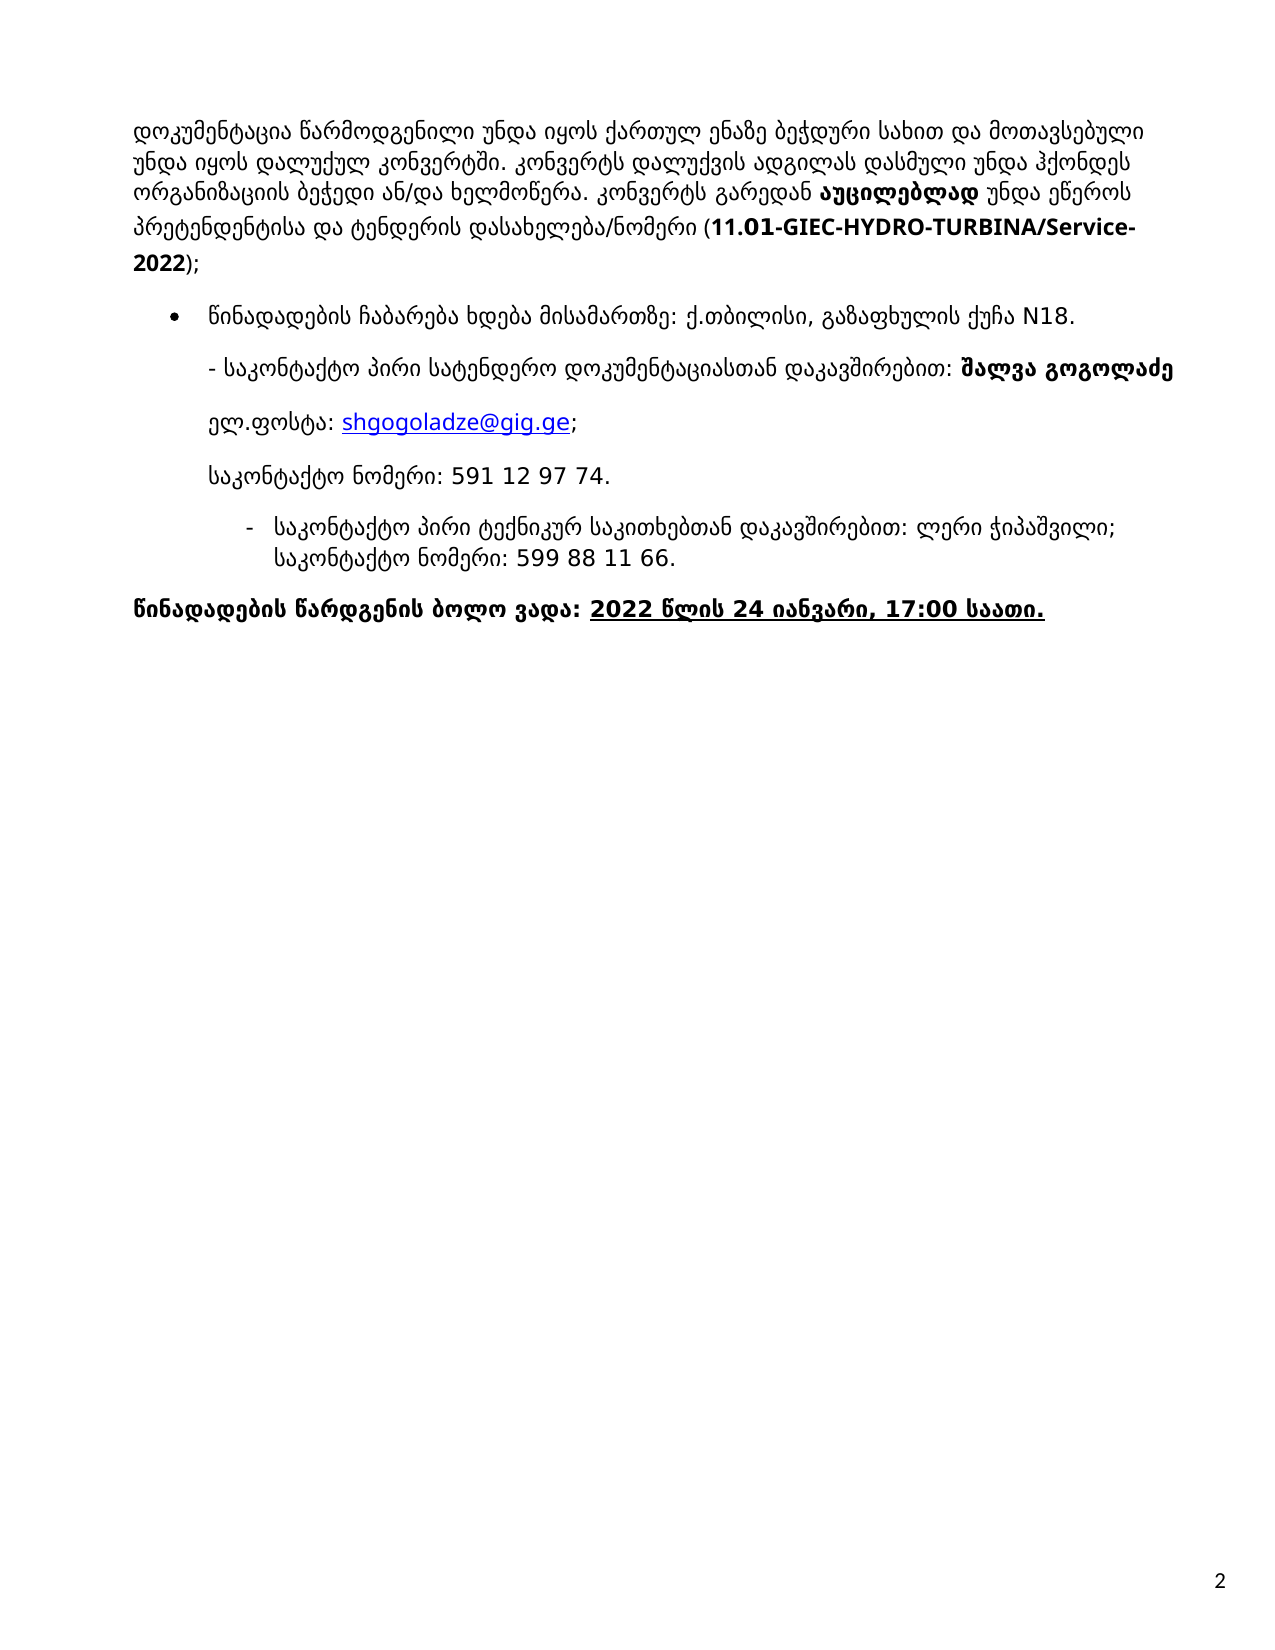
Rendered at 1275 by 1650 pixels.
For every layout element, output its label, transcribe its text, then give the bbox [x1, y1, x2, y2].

list საკონტაქტო ნომერი: 599 88 11 66. [273, 545, 1226, 572]
text წინადადების წარდგენის ბოლო ვადა: 2022 წლის 24 იანვარი, 17:00 საათი. [133, 597, 1226, 623]
list საკონტაქტო პირი ტექნიკურ საკითხებთან დაკავშირებით: ლერი ჭიპაშვილი; [245, 514, 1226, 541]
text ელ.ფოსტა: shgogoladze@gig.ge; [208, 406, 1226, 438]
text საკონტაქტო ნომერი: 591 12 97 74. [208, 463, 1226, 490]
list წინადადების ჩაბარება ხდება მისამართზე: ქ.თბილისი, გაზაფხულის ქუჩა N18. [170, 303, 1226, 330]
text დოკუმენტაცია წარმოდგენილი უნდა იყოს ქართულ ენაზე ბეჭდური სახით და მოთავსებული უნდა იყოს დალუქულ კონვერტში. კონვერტს დალუქვის ადგილას დასმული უნდა ჰქონდეს ორგანიზაციის ბეჭედი ან/და ხელმოწერა. კონვერტს გარედან აუცილებლად უნდა ეწეროს პრეტენდენტისა და ტენდერის დასახელება/ნომერი (11.01-GIEC-HYDRO-TURBINA/Service-2022); [133, 118, 1192, 278]
text - საკონტაქტო პირი სატენდერო დოკუმენტაციასთან დაკავშირებით: შალვა გოგოლაძე [208, 355, 1226, 382]
